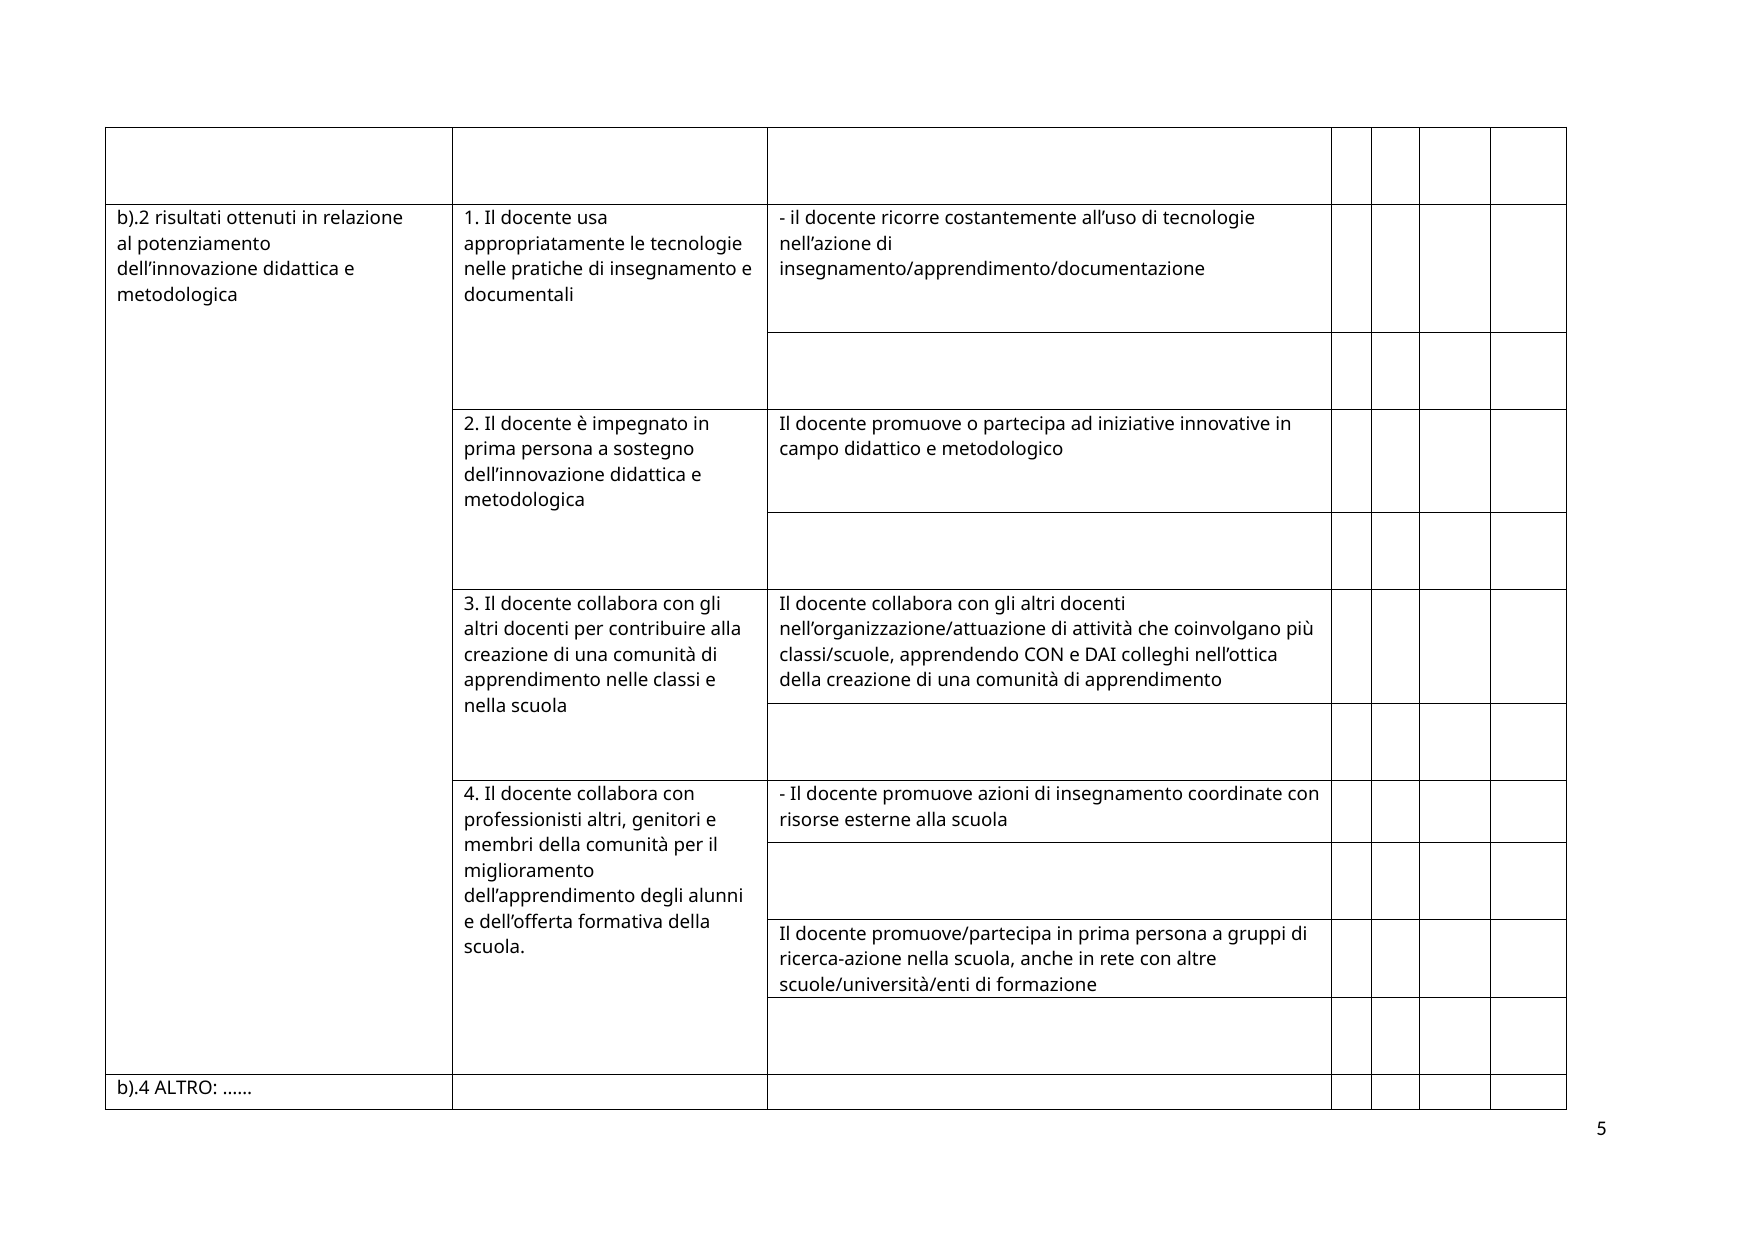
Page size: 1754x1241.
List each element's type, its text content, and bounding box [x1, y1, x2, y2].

table_cell [1372, 920, 1419, 997]
table_cell [1491, 781, 1566, 842]
table_cell [1420, 128, 1490, 203]
table_cell [1372, 843, 1419, 919]
table_cell [1420, 590, 1490, 703]
table_cell [1372, 998, 1419, 1073]
table_cell [768, 333, 1331, 409]
table_cell b).4 ALTRO: …… [106, 1075, 452, 1109]
table_cell 1. Il docente usa appropriatamente le tecnologie nelle pratiche di insegnamento e documentali [453, 205, 767, 409]
table_cell [768, 704, 1331, 779]
table_cell - il docente ricorre costantemente all’uso di tecnologie nell’azione di insegnamento/apprendimento/documentazione [768, 205, 1331, 332]
table_cell [1332, 920, 1371, 997]
table_cell [1491, 843, 1566, 919]
table_cell 2. Il docente è impegnato in prima persona a sostegno dell’innovazione didattica e metodologica [453, 410, 767, 589]
table_cell [1332, 205, 1371, 332]
table_cell [453, 1075, 767, 1109]
table_cell [1332, 998, 1371, 1073]
table_cell [1372, 781, 1419, 842]
table_cell [1491, 410, 1566, 512]
table_cell [1420, 920, 1490, 997]
table_cell [1372, 410, 1419, 512]
table_cell [768, 128, 1331, 203]
table_cell [768, 843, 1331, 919]
table_cell [1420, 513, 1490, 589]
table_cell [1420, 781, 1490, 842]
table_cell [1420, 843, 1490, 919]
table_cell [1372, 205, 1419, 332]
table_cell [1332, 781, 1371, 842]
table_cell [1332, 704, 1371, 779]
table_cell [1372, 1075, 1419, 1109]
table_cell [1491, 590, 1566, 703]
table_cell [1420, 1075, 1490, 1109]
table_cell [1491, 333, 1566, 409]
table_cell [1332, 333, 1371, 409]
table_cell [1372, 590, 1419, 703]
table_cell [1420, 998, 1490, 1073]
table_cell [1491, 205, 1566, 332]
table_cell [768, 1075, 1331, 1109]
table_cell [1332, 843, 1371, 919]
table_cell [1420, 205, 1490, 332]
table_cell [1491, 513, 1566, 589]
table_cell [1332, 1075, 1371, 1109]
table_cell 3. Il docente collabora con gli altri docenti per contribuire alla creazione di una comunità di apprendimento nelle classi e nella scuola [453, 590, 767, 779]
table_cell 4. Il docente collabora con professionisti altri, genitori e membri della comunità per il miglioramento dell’apprendimento degli alunni e dell’offerta formativa della scuola. [453, 781, 767, 1073]
table_cell - Il docente promuove azioni di insegnamento coordinate con risorse esterne alla scuola [768, 781, 1331, 842]
table_cell [1491, 1075, 1566, 1109]
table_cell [453, 128, 767, 203]
table_cell Il docente promuove/partecipa in prima persona a gruppi di ricerca-azione nella scuola, anche in rete con altre scuole/università/enti di formazione [768, 920, 1331, 997]
table_cell [1332, 513, 1371, 589]
table_cell [768, 513, 1331, 589]
table_cell [1372, 513, 1419, 589]
table_cell [1420, 410, 1490, 512]
table_cell [1372, 333, 1419, 409]
table_cell [1491, 998, 1566, 1073]
table_cell [768, 998, 1331, 1073]
table_cell Il docente collabora con gli altri docenti nell’organizzazione/attuazione di attività che coinvolgano più classi/scuole, apprendendo CON e DAI colleghi nell’ottica della creazione di una comunità di apprendimento [768, 590, 1331, 703]
table_cell [1372, 128, 1419, 203]
table_cell [1491, 920, 1566, 997]
table_cell [1332, 128, 1371, 203]
table_cell b).2 risultati ottenuti in relazione al potenziamento dell’innovazione didattica e metodologica [106, 205, 452, 1073]
table_cell [1332, 590, 1371, 703]
table_cell [1420, 704, 1490, 779]
table_cell Il docente promuove o partecipa ad iniziative innovative in campo didattico e metodologico [768, 410, 1331, 512]
table_cell [1491, 704, 1566, 779]
table_cell [1420, 333, 1490, 409]
table_cell [1332, 410, 1371, 512]
table_cell [1372, 704, 1419, 779]
table_cell [1491, 128, 1566, 203]
